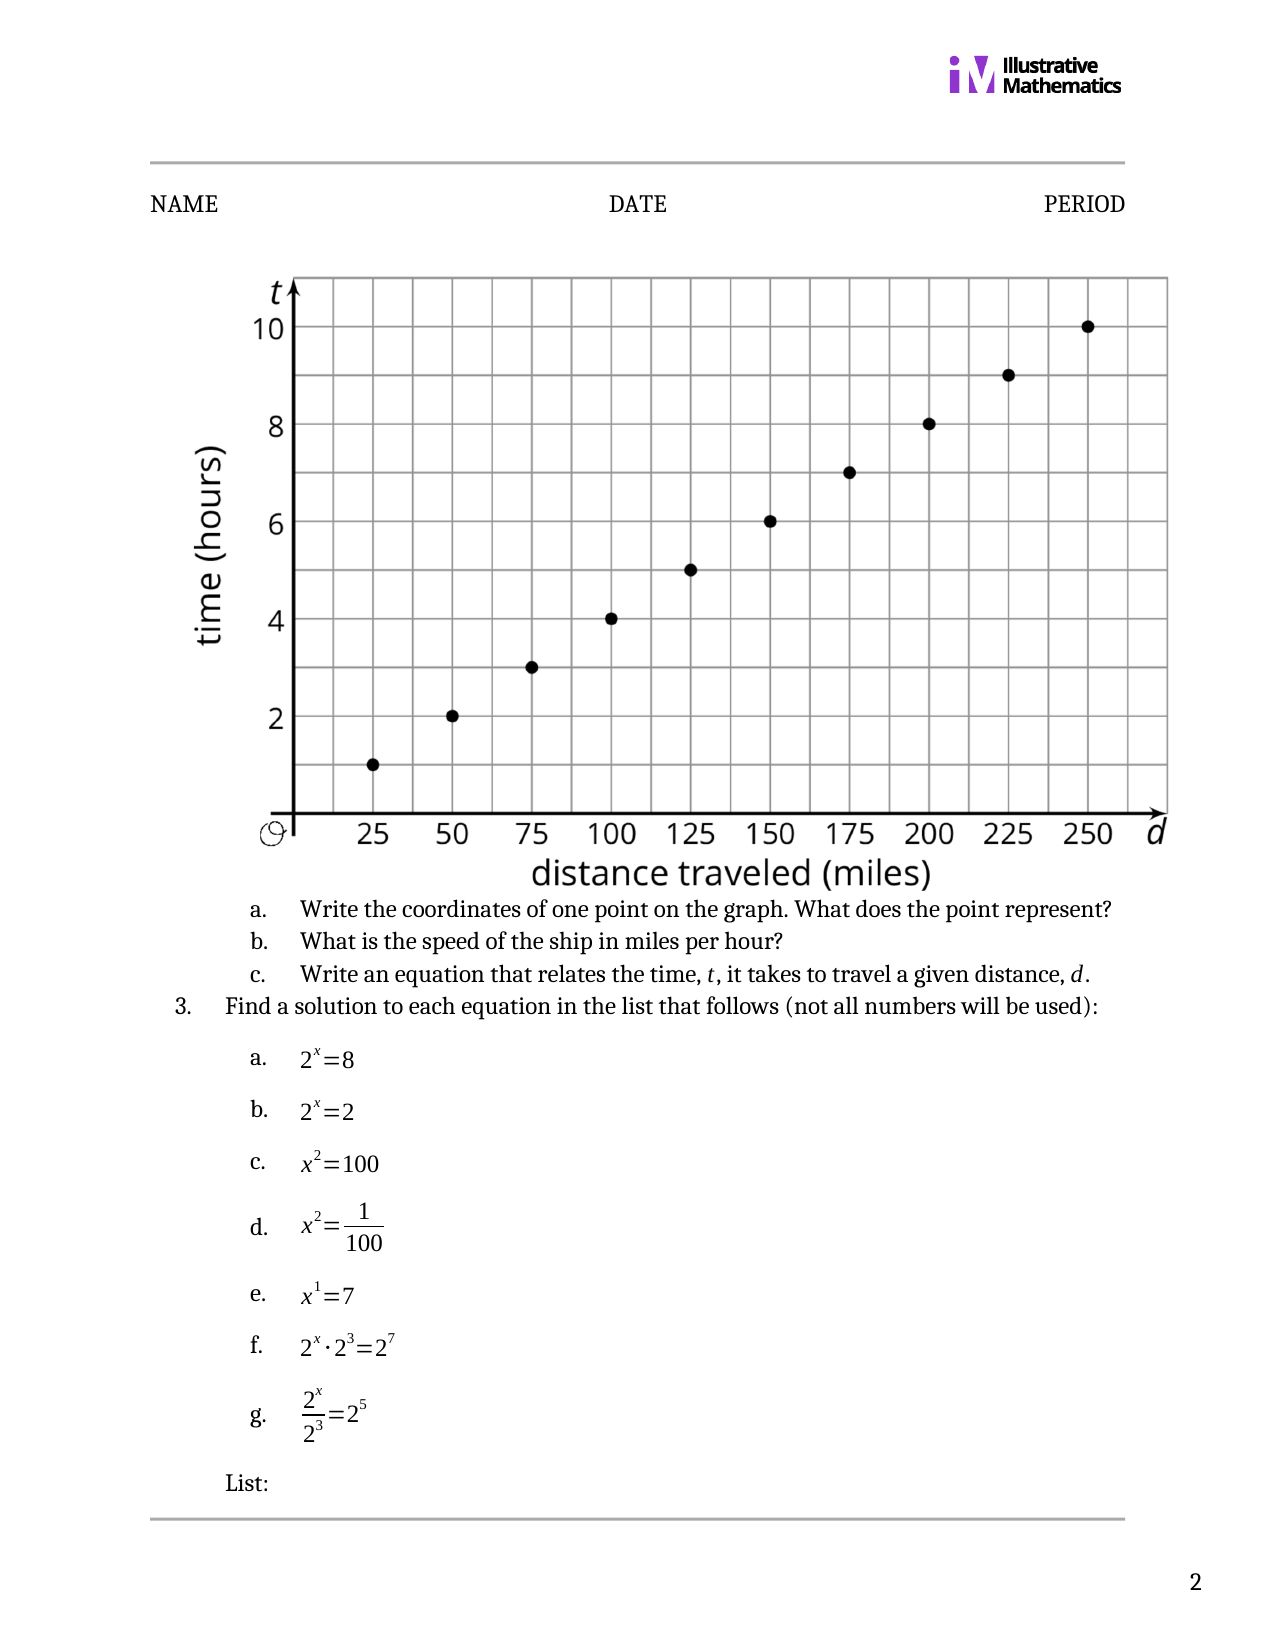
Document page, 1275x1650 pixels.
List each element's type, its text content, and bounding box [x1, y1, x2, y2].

list What is the speed of the ship in miles per hour? [250, 927, 1125, 956]
list Write the coordinates of one point on the graph. What does the point represent? [250, 895, 1125, 923]
picture [949, 55, 1121, 93]
list Write an equation that relates the time, , it takes to travel a given distance, . [250, 960, 1125, 988]
list List: [175, 1468, 1125, 1497]
picture [193, 276, 1169, 891]
list Find a solution to each equation in the list that follows (not all numbers will be used): [175, 992, 1125, 1021]
